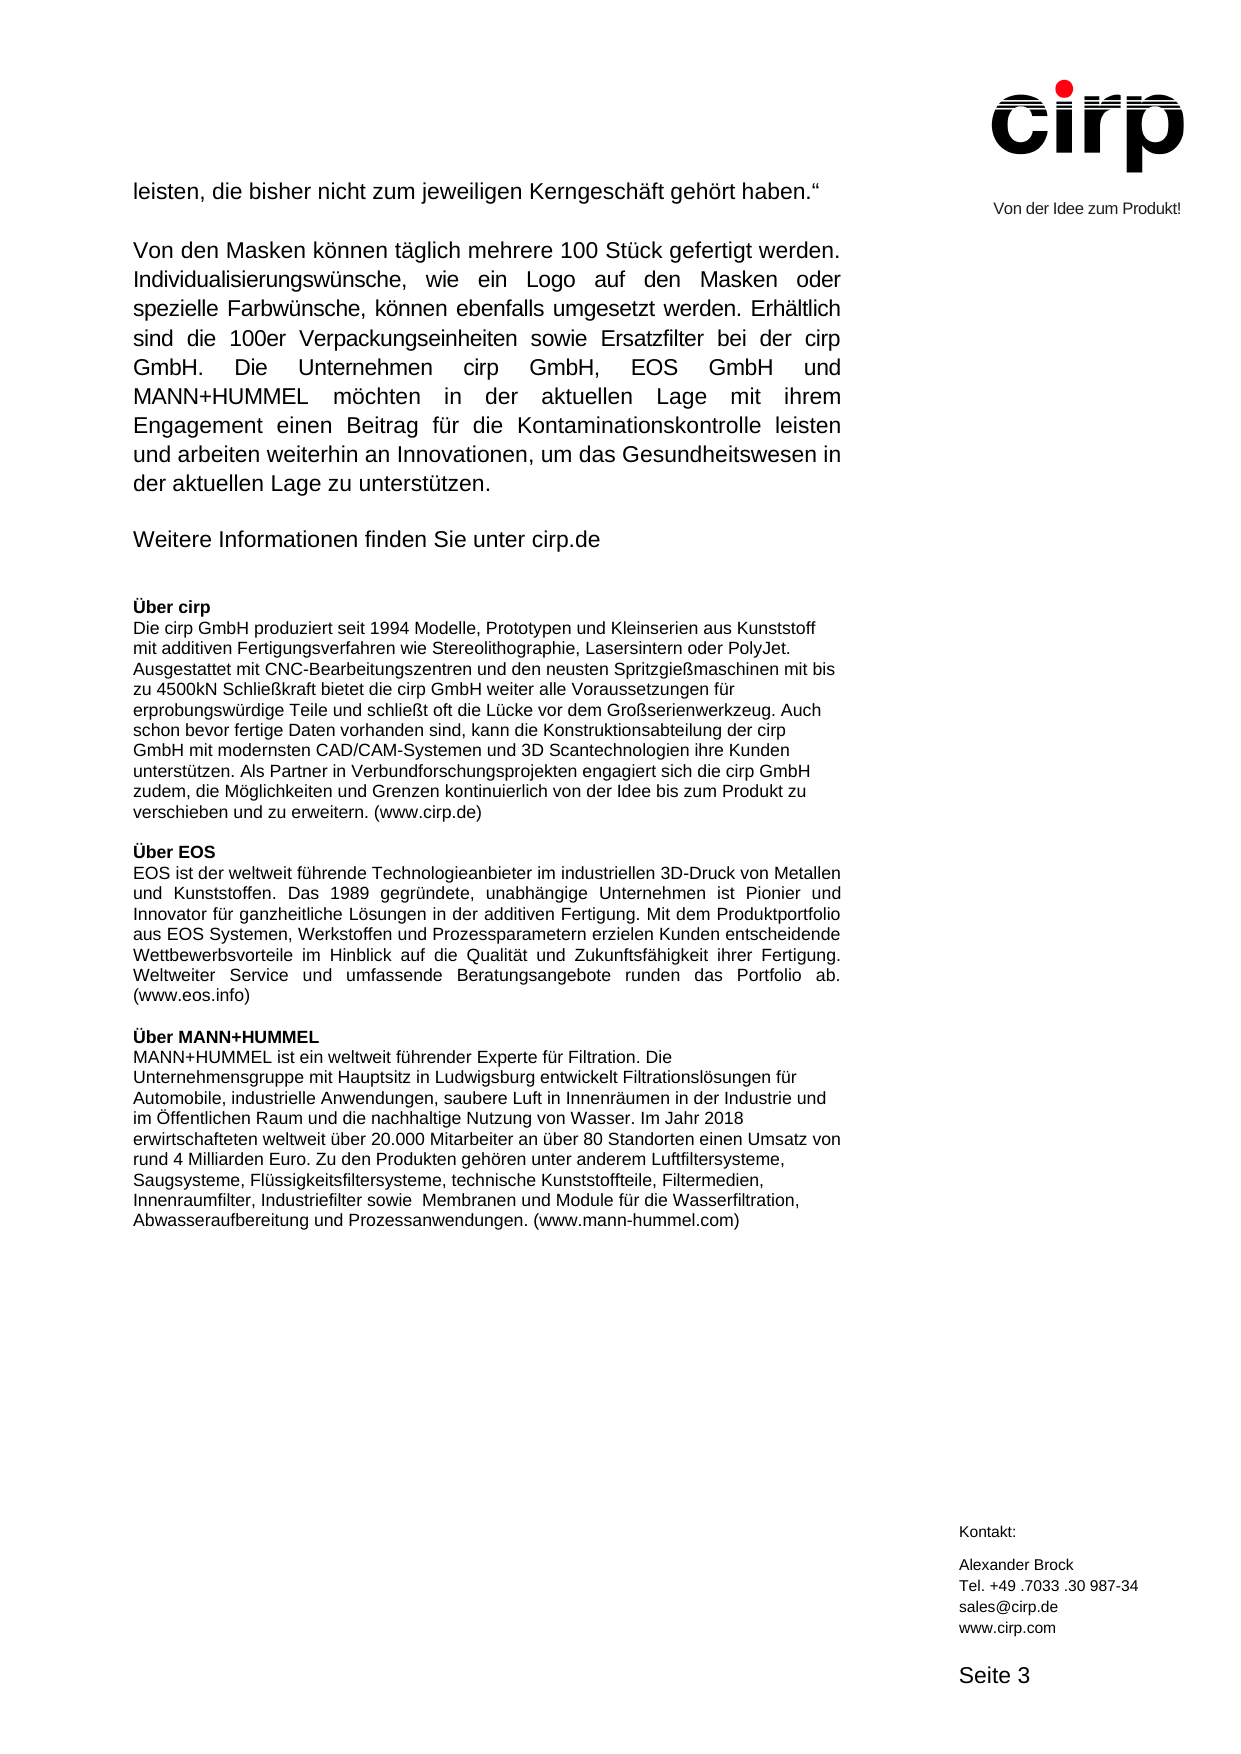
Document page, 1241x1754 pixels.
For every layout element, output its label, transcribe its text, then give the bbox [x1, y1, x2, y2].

text Über MANN+HUMMEL [133, 1026, 842, 1047]
text Von den Masken können täglich mehrere 100 Stück gefertigt werden. Individualisierungswünsche, wie ein Logo auf den Masken oder spezielle Farbwünsche, können ebenfalls umgesetzt werden. Erhältlich sind die 100er Verpackungseinheiten sowie Ersatzfilter bei der cirp GmbH. Die Unternehmen cirp GmbH, EOS GmbH und MANN+HUMMEL möchten in der aktuellen Lage mit ihrem Engagement einen Beitrag für die Kontaminationskontrolle leisten und arbeiten weiterhin an Innovationen, um das Gesundheitswesen in der aktuellen Lage zu unterstützen. [133, 234, 842, 497]
text Über cirp [133, 597, 842, 618]
text MANN+HUMMEL ist ein weltweit führender Experte für Filtration. Die Unternehmensgruppe mit Hauptsitz in Ludwigsburg entwickelt Filtrationslösungen für Automobile, industrielle Anwendungen, saubere Luft in Innenräumen in der Industrie und im Öffentlichen Raum und die nachhaltige Nutzung von Wasser. Im Jahr 2018 erwirtschafteten weltweit über 20.000 Mitarbeiter an über 80 Standorten einen Umsatz von rund 4 Milliarden Euro. Zu den Produkten gehören unter anderem Luftfiltersysteme, Saugsysteme, Flüssigkeitsfiltersysteme, technische Kunststoffteile, Filtermedien, Innenraumfilter, Industriefilter sowie Membranen und Module für die Wasserfiltration, Abwasseraufbereitung und Prozessanwendungen. (www.mann-hummel.com) [133, 1047, 842, 1231]
text Die cirp GmbH produziert seit 1994 Modelle, Prototypen und Kleinserien aus Kunststoff mit additiven Fertigungsverfahren wie Stereolithographie, Lasersintern oder PolyJet. Ausgestattet mit CNC-Bearbeitungszentren und den neusten Spritzgießmaschinen mit bis zu 4500kN Schließkraft bietet die cirp GmbH weiter alle Voraussetzungen für erprobungswürdige Teile und schließt oft die Lücke vor dem Großserienwerkzeug. Auch schon bevor fertige Daten vorhanden sind, kann die Konstruktionsabteilung der cirp GmbH mit modernsten CAD/CAM-Systemen und 3D Scantechnologien ihre Kunden unterstützen. Als Partner in Verbundforschungsprojekten engagiert sich die cirp GmbH zudem, die Möglichkeiten und Grenzen kontinuierlich von der Idee bis zum Produkt zu verschieben und zu erweitern. (www.cirp.de) [133, 618, 842, 822]
text Weitere Informationen finden Sie unter cirp.de [133, 526, 842, 552]
text EOS ist der weltweit führende Technologieanbieter im industriellen 3D-Druck von Metallen und Kunststoffen. Das 1989 gegründete, unabhängige Unternehmen ist Pionier und Innovator für ganzheitliche Lösungen in der additiven Fertigung. Mit dem Produktportfolio aus EOS Systemen, Werkstoffen und Prozessparametern erzielen Kunden entscheidende Wettbewerbsvorteile im Hinblick auf die Qualität und Zukunftsfähigkeit ihrer Fertigung. Weltweiter Service und umfassende Beratungsangebote runden das Portfolio ab. (www.eos.info) [133, 863, 842, 1006]
text Über EOS [133, 842, 842, 863]
picture [991, 79, 1184, 173]
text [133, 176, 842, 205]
